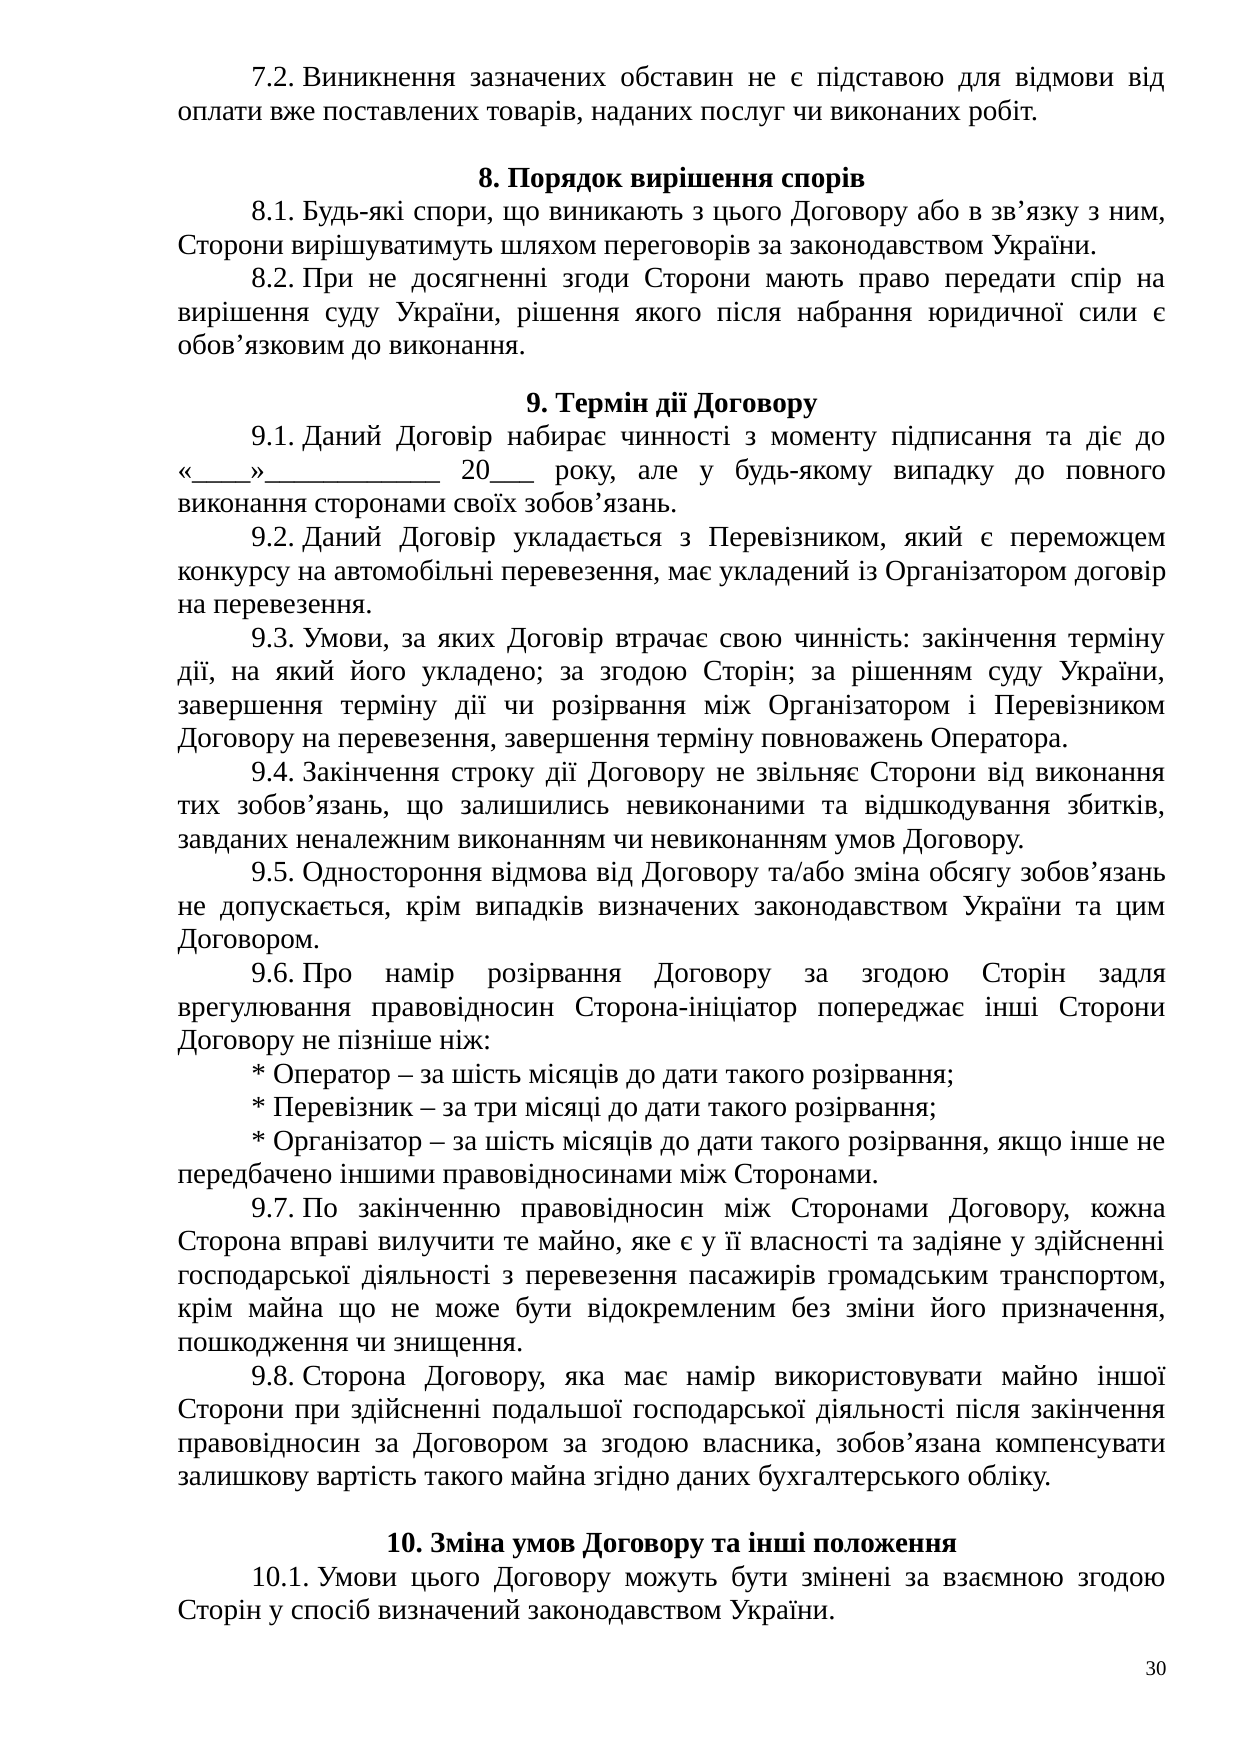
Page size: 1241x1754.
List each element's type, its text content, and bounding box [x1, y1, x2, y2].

text 9.5. Одностороння відмова від Договору та/або зміна обсягу зобов’язань не допускається, крім випадків визначених законодавством України та цим Договором. [177, 854, 1166, 955]
text 9. Термін дії Договору [177, 385, 1166, 418]
text 9.4. Закінчення строку дії Договору не звільняє Сторони від виконання тих зобов’язань, що залишились невиконаними та відшкодування збитків, завданих неналежним виконанням чи невиконанням умов Договору. [177, 754, 1166, 854]
text 9.8. Сторона Договору, яка має намір використовувати майно іншої Сторони при здійсненні подальшої господарської діяльності після закінчення правовідносин за Договором за згодою власника, зобов’язана компенсувати залишкову вартість такого майна згідно даних бухгалтерського обліку. [177, 1358, 1166, 1492]
text 8.2. При не досягненні згоди Сторони мають право передати спір на вирішення суду України, рішення якого після набрання юридичної сили є обов’язковим до виконання. [177, 260, 1166, 361]
text 10.1. Умови цього Договору можуть бути змінені за взаємною згодою Сторін у спосіб визначений законодавством України. [177, 1559, 1166, 1626]
text 9.6. Про намір розірвання Договору за згодою Сторін задля врегулювання правовідносин Сторона-ініціатор попереджає інші Сторони Договору не пізніше ніж: [177, 955, 1166, 1056]
text 8.1. Будь-які спори, що виникають з цього Договору або в зв’язку з ним, Сторони вирішуватимуть шляхом переговорів за законодавством України. [177, 193, 1166, 260]
text 9.2. Даний Договір укладається з Перевізником, який є переможцем конкурсу на автомобільні перевезення, має укладений із Організатором договір на перевезення. [177, 519, 1166, 620]
text * Оператор – за шість місяців до дати такого розірвання; [177, 1056, 1166, 1089]
text 9.7. По закінченню правовідносин між Сторонами Договору, кожна Сторона вправі вилучити те майно, яке є у її власності та задіяне у здійсненні господарської діяльності з перевезення пасажирів громадським транспортом, крім майна що не може бути відокремленим без зміни його призначення, пошкодження чи знищення. [177, 1190, 1166, 1358]
text * Організатор – за шість місяців до дати такого розірвання, якщо інше не передбачено іншими правовідносинами між Сторонами. [177, 1123, 1166, 1190]
text 7.2. Виникнення зазначених обставин не є підставою для відмови від оплати вже поставлених товарів, наданих послуг чи виконаних робіт. [177, 59, 1166, 126]
text 8. Порядок вирішення спорів [177, 160, 1166, 193]
text 9.3. Умови, за яких Договір втрачає свою чинність: закінчення терміну дії, на який його укладено; за згодою Сторін; за рішенням суду України, завершення терміну дії чи розірвання між Організатором і Перевізником Договору на перевезення, завершення терміну повноважень Оператора. [177, 620, 1166, 754]
text * Перевізник – за три місяці до дати такого розірвання; [177, 1089, 1166, 1123]
text 10. Зміна умов Договору та інші положення [177, 1525, 1166, 1559]
text 9.1. Даний Договір набирає чинності з моменту підписання та діє до «____»____________ 20___ року, але у будь-якому випадку до повного виконання сторонами своїх зобов’язань. [177, 418, 1166, 519]
